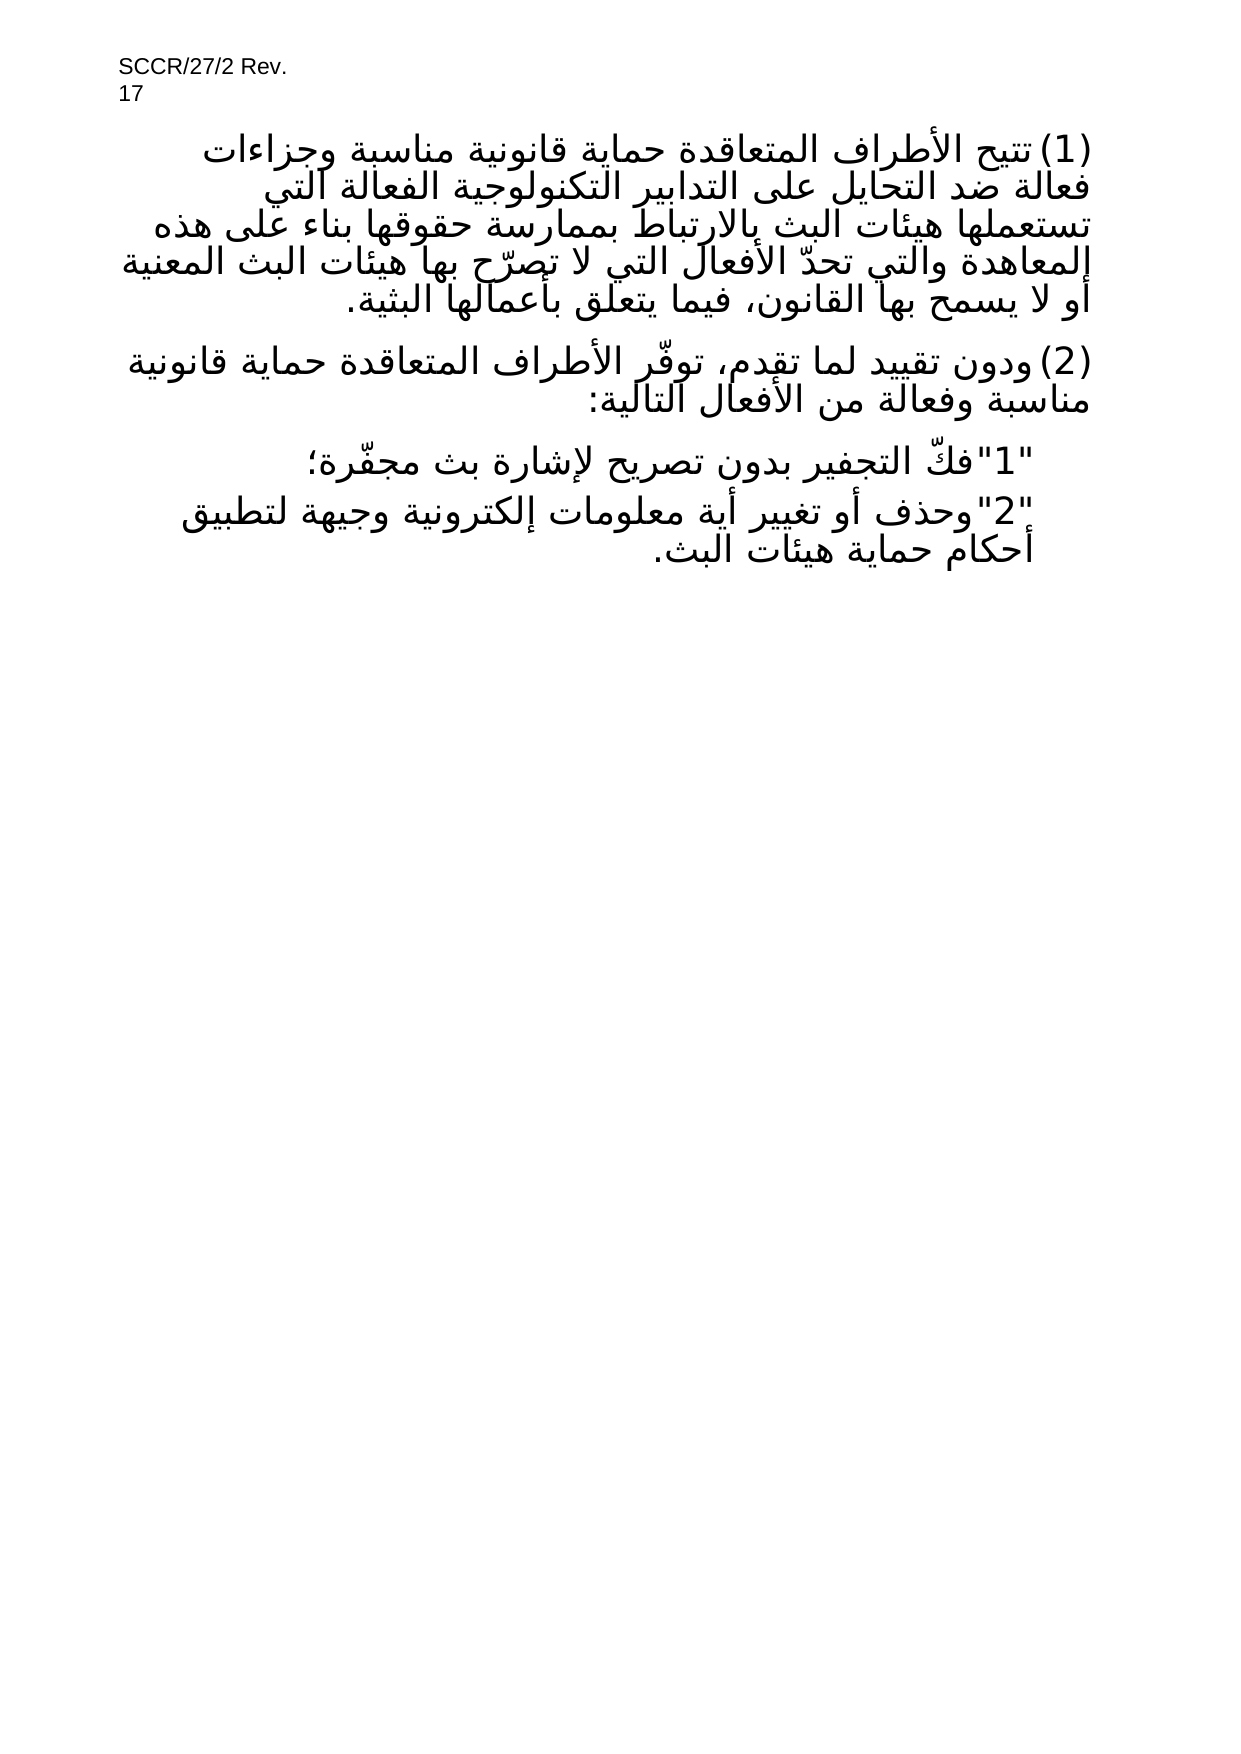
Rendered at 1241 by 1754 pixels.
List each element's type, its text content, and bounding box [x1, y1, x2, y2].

text "1" فكّ التجفير بدون تصريح لإشارة بث مجفّرة؛ [118, 445, 895, 482]
text "1" فكّ التجفير بدون تصريح لإشارة بث مجفّرة؛ [811, 445, 1034, 482]
text (1) تتيح الأطراف المتعاقدة حماية قانونية مناسبة وجزاءات فعالة ضد التحايل على التدابير التكنولوجية الفعالة التي تستعملها هيئات البث بالارتباط بممارسة حقوقها بناء على هذه المعاهدة والتي تحدّ الأفعال التي لا تصرّح بها هيئات البث المعنية أو لا يسمح بها القانون، فيما يتعلق بأعمالها البثية. [118, 132, 1092, 320]
text (2) ودون تقييد لما تقدم، توفّر الأطراف المتعاقدة حماية قانونية مناسبة وفعالة من الأفعال التالية: [118, 345, 1092, 420]
text "2" وحذف أو تغيير أية معلومات إلكترونية وجيهة لتطبيق أحكام حماية هيئات البث. [118, 495, 1035, 570]
